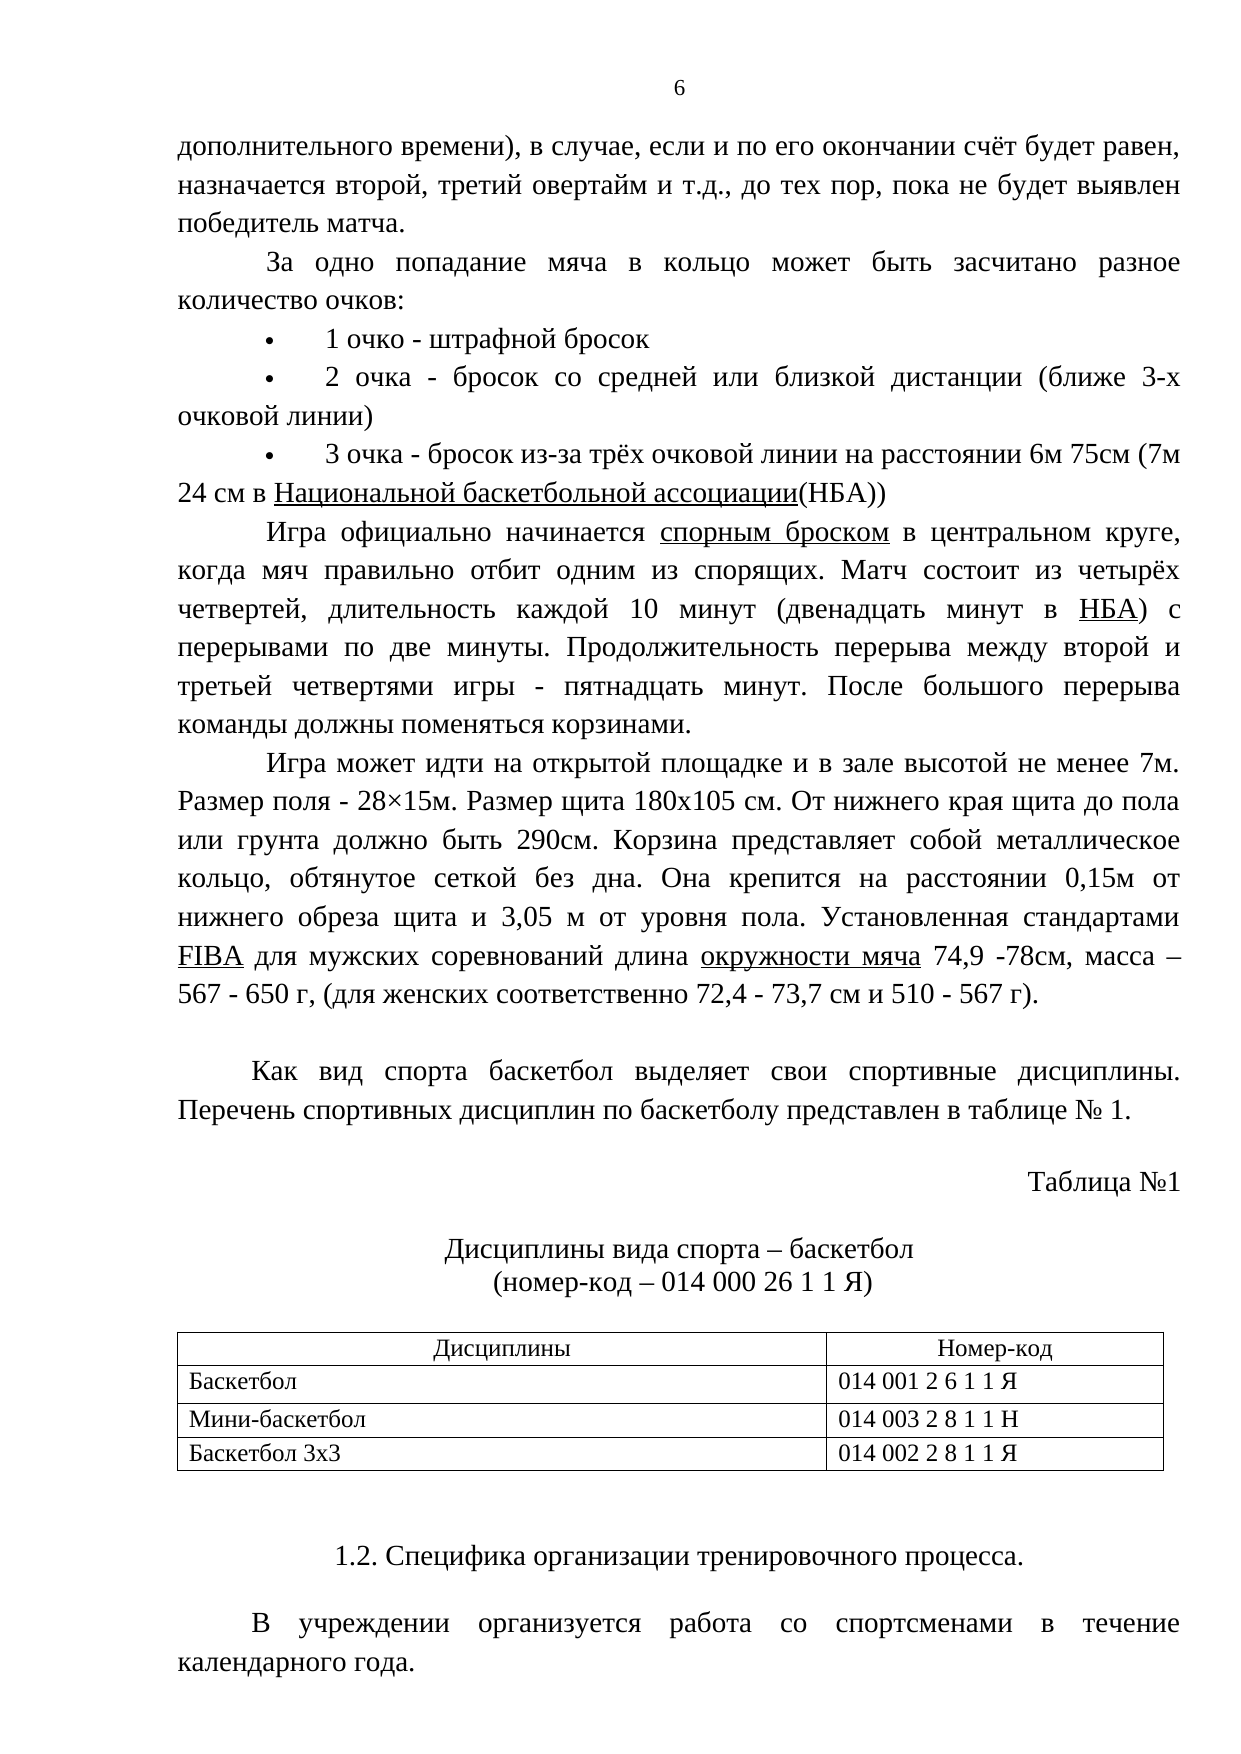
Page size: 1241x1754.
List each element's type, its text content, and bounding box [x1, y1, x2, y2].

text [177, 128, 1181, 239]
text За одно попадание мяча в кольцо может быть засчитано разное количество очков: [177, 244, 1181, 316]
list 2 очка - бросок со средней или близкой дистанции (ближе 3-х очковой линии) [177, 359, 1181, 432]
list Как вид спорта баскетбол выделяет свои спортивные дисциплины. Перечень спортивных дисциплин по баскетболу представлен в таблице № 1. [177, 1053, 1181, 1125]
text Таблица №1 [177, 1164, 1181, 1197]
table_cell Баскетбол 3х3 [178, 1438, 826, 1470]
text Игра официально начинается спорным броском в центральном круге, когда мяч правильно отбит одним из спорящих. Матч состоит из четырёх четвертей, длительность каждой 10 минут (двенадцать минут в НБА) с перерывами по две минуты. Продолжительность перерыва между второй и третьей четвертями игры - пятнадцать минут. После большого перерыва команды должны поменяться корзинами. [177, 514, 1181, 740]
text Игра может идти на открытой площадке и в зале высотой не менее 7м. Размер поля - 28×15м. Размер щита 180х105 см. От нижнего края щита до пола или грунта должно быть 290см. Корзина представляет собой металлическое кольцо, обтянутое сеткой без дна. Она крепится на расстоянии 0,15м от нижнего обреза щита и 3,05 м от уровня пола. Установленная стандартами FIBA для мужских соревнований длина окружности мяча 74,9 -78см, масса – 567 - 650 г, (для женских соответственно 72,4 - 73,7 см и 510 - 567 г). [177, 745, 1181, 1010]
table_header Номер-код [827, 1333, 1163, 1365]
text 1.2. Специфика организации тренировочного процесса. [177, 1538, 1181, 1572]
table_cell 014 003 2 8 1 1 Н [827, 1404, 1163, 1437]
list 1 очко - штрафной бросок [177, 321, 1181, 354]
text В учреждении организуется работа со спортсменами в течение календарного года. [177, 1605, 1181, 1677]
table_cell Баскетбол [178, 1366, 826, 1403]
table_cell 014 002 2 8 1 1 Я [827, 1438, 1163, 1470]
text (номер-код – 014 000 26 1 1 Я) [177, 1264, 1181, 1298]
table_header Дисциплины [178, 1333, 826, 1365]
list 3 очка - бросок из-за трёх очковой линии на расстоянии 6м 75см (7м 24 см в Национальной баскетбольной ассоциации(НБА)) [177, 437, 1181, 509]
text Дисциплины вида спорта – баскетбол [177, 1231, 1181, 1264]
table_cell 014 001 2 6 1 1 Я [827, 1366, 1163, 1403]
table_cell Мини-баскетбол [178, 1404, 826, 1437]
